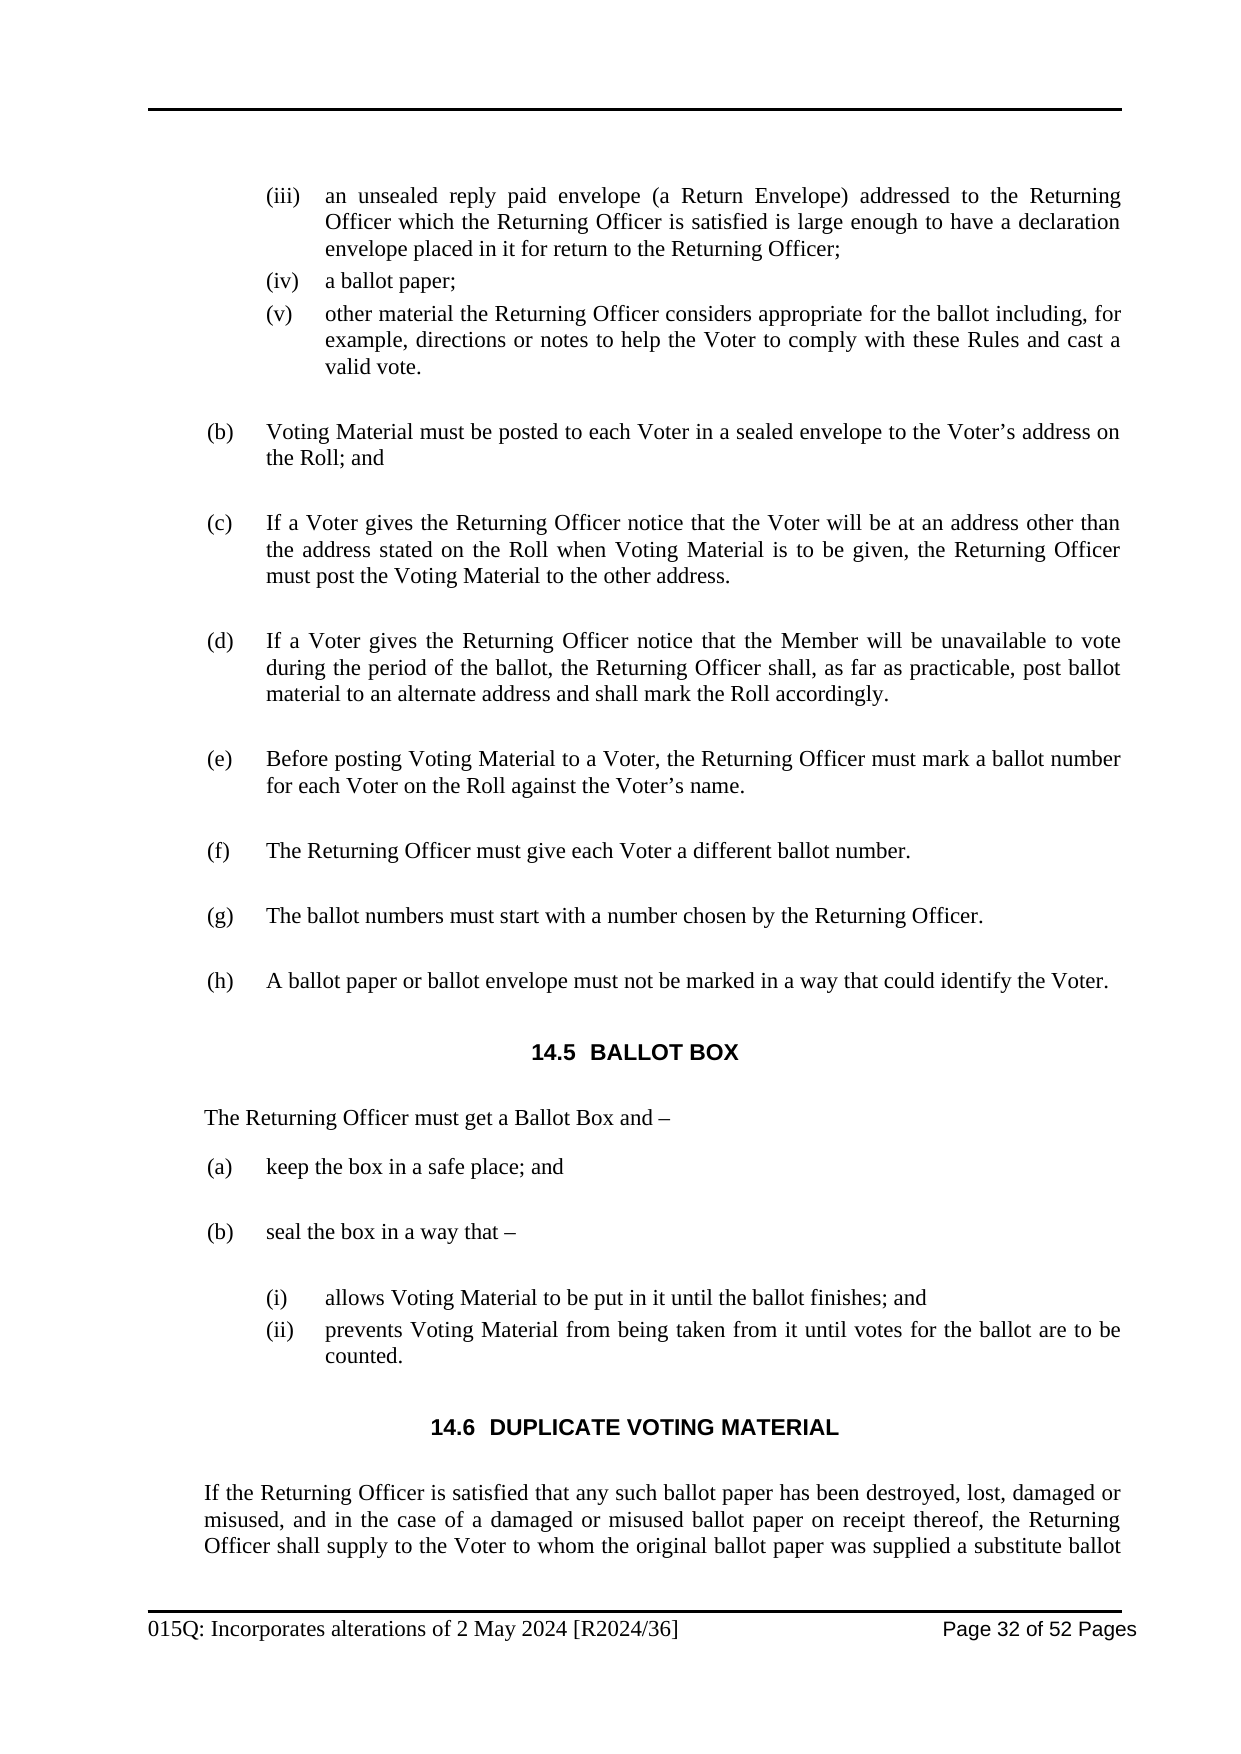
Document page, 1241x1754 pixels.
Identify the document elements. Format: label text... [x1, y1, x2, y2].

text (iii) an unsealed reply paid envelope (a Return Envelope) addressed to the Returning Officer which the Returning Officer is satisfied is large enough to have a declaration envelope placed in it for return to the Returning Officer; [210, 182, 1122, 261]
text (a) keep the box in a safe place; and [148, 1153, 1122, 1179]
text (f) The Returning Officer must give each Voter a different ballot number. [148, 837, 1122, 863]
subtitle 14.5 BALLOT BOX [148, 1039, 1122, 1065]
text (e) Before posting Voting Material to a Voter, the Returning Officer must mark a ballot number for each Voter on the Roll against the Voter’s name. [148, 745, 1122, 798]
text (ii) prevents Voting Material from being taken from it until votes for the ballot are to be counted. [210, 1316, 1122, 1369]
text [204, 1479, 1122, 1558]
text (d) If a Voter gives the Returning Officer notice that the Member will be unavailable to vote during the period of the ballot, the Returning Officer shall, as far as practicable, post ballot material to an alternate address and shall mark the Roll accordingly. [148, 627, 1122, 706]
text (b) seal the box in a way that – [148, 1218, 1122, 1245]
text (g) The ballot numbers must start with a number chosen by the Returning Officer. [148, 902, 1122, 928]
text (h) A ballot paper or ballot envelope must not be marked in a way that could identify the Voter. [148, 967, 1122, 994]
text The Returning Officer must get a Ballot Box and – [204, 1104, 1122, 1130]
text (i) allows Voting Material to be put in it until the ballot finishes; and [210, 1284, 1122, 1310]
subtitle 14.6 DUPLICATE VOTING MATERIAL [148, 1414, 1122, 1440]
text (b) Voting Material must be posted to each Voter in a sealed envelope to the Voter’s address on the Roll; and [148, 418, 1122, 471]
text (v) other material the Returning Officer considers appropriate for the ballot including, for example, directions or notes to help the Voter to comply with these Rules and cast a valid vote. [210, 300, 1122, 379]
text (c) If a Voter gives the Returning Officer notice that the Voter will be at an address other than the address stated on the Roll when Voting Material is to be given, the Returning Officer must post the Voting Material to the other address. [148, 509, 1122, 588]
text (iv) a ballot paper; [210, 267, 1122, 294]
